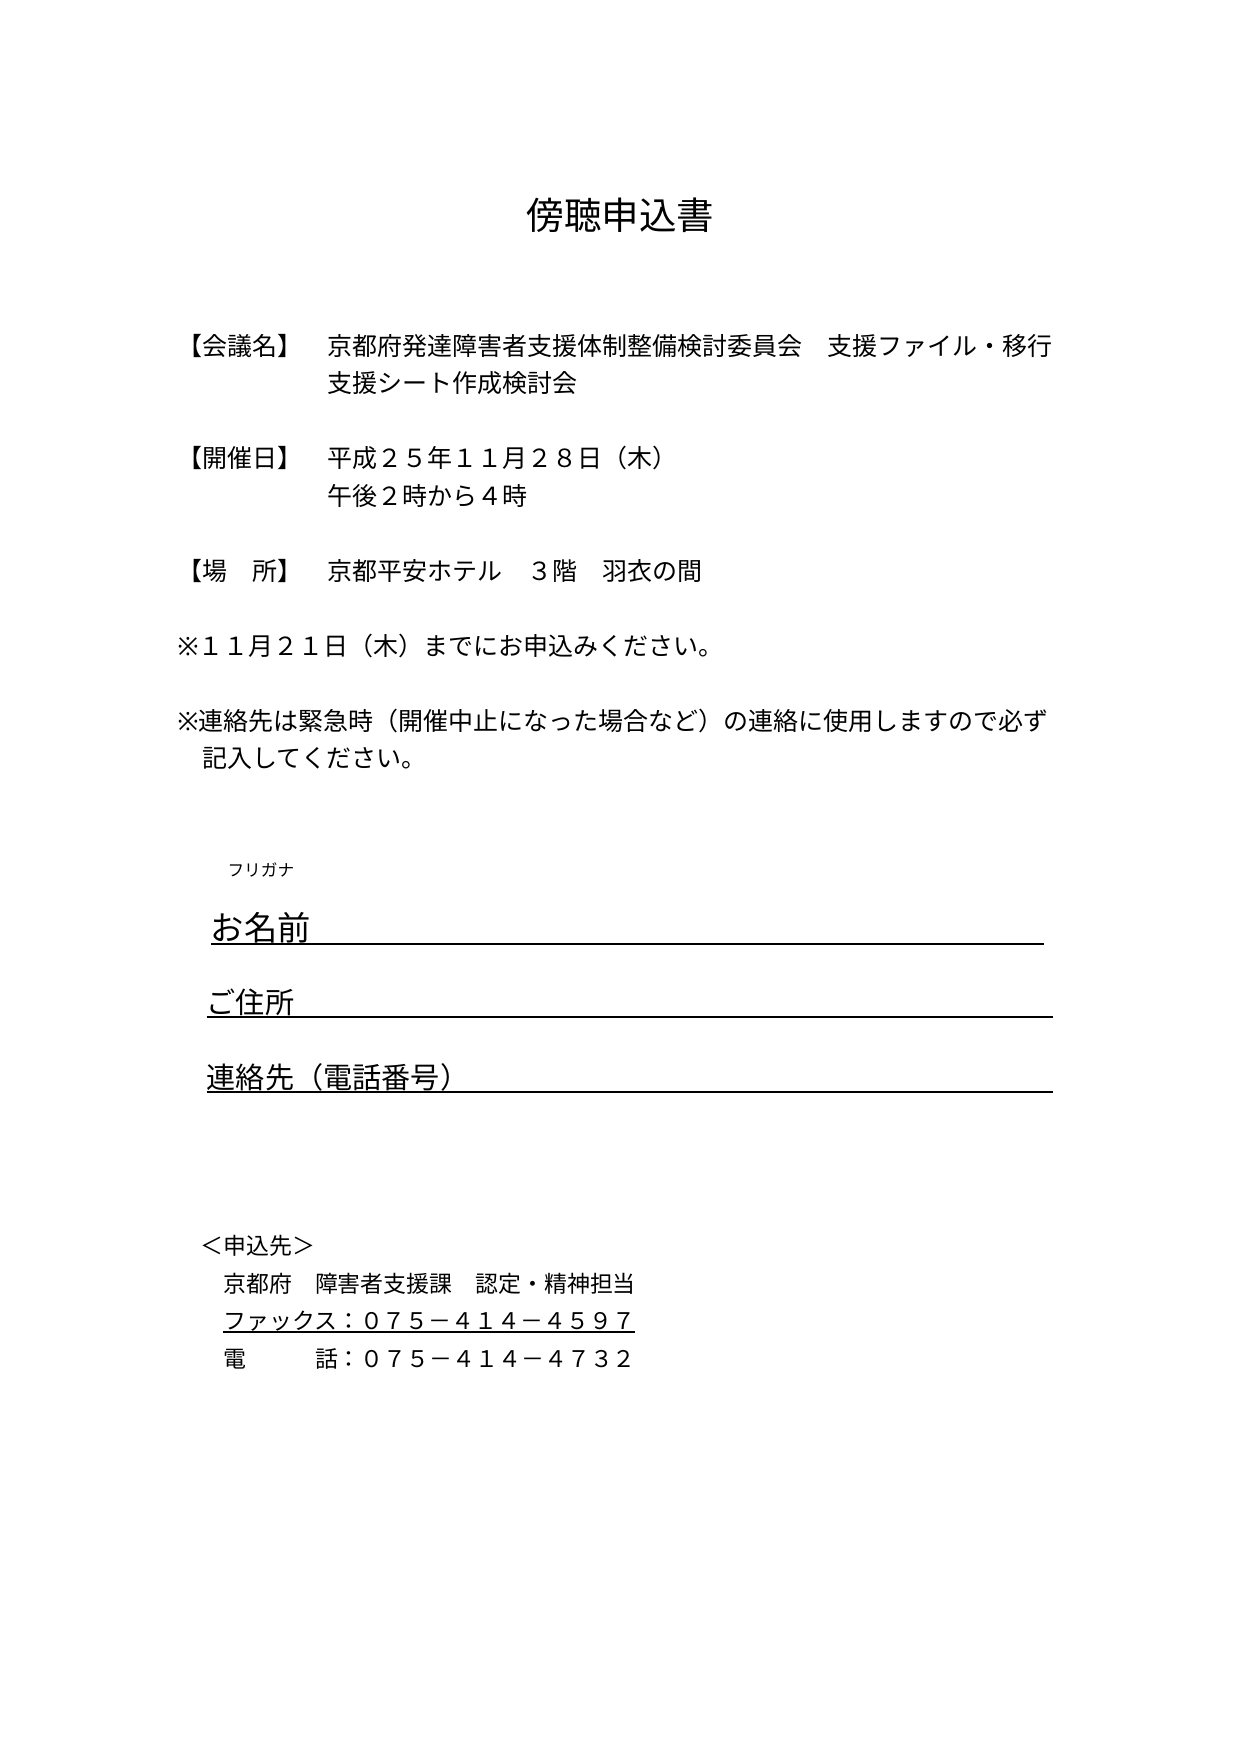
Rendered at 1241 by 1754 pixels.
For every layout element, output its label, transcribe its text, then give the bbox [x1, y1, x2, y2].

text 【場 所】 京都平安ホテル ３階 羽衣の間 [177, 551, 1063, 588]
text 【会議名】 京都府発達障害者支援体制整備検討委員会 支援ファイル・移行支援シート作成検討会 [177, 326, 1063, 401]
text ＜申込先＞ [177, 1226, 1063, 1263]
text 【開催日】 平成２５年１１月２８日（木） [177, 438, 1063, 476]
text ※１１月２１日（木）までにお申込みください。 [177, 626, 1063, 663]
text フリガナ [177, 851, 1063, 888]
text ご住所 [177, 963, 1063, 1038]
text 午後２時から４時 [177, 476, 1063, 513]
text 傍聴申込書 [177, 176, 1063, 251]
text お名前 [177, 888, 1063, 963]
text 京都府 障害者支援課 認定・精神担当 [177, 1263, 1063, 1301]
text ファックス：０７５－４１４－４５９７ [177, 1301, 1063, 1338]
text ※連絡先は緊急時（開催中止になった場合など）の連絡に使用しますので必ず記入してください。 [177, 701, 1063, 776]
text 電 話：０７５－４１４－４７３２ [177, 1338, 1063, 1376]
text 連絡先（電話番号） [177, 1038, 1063, 1113]
